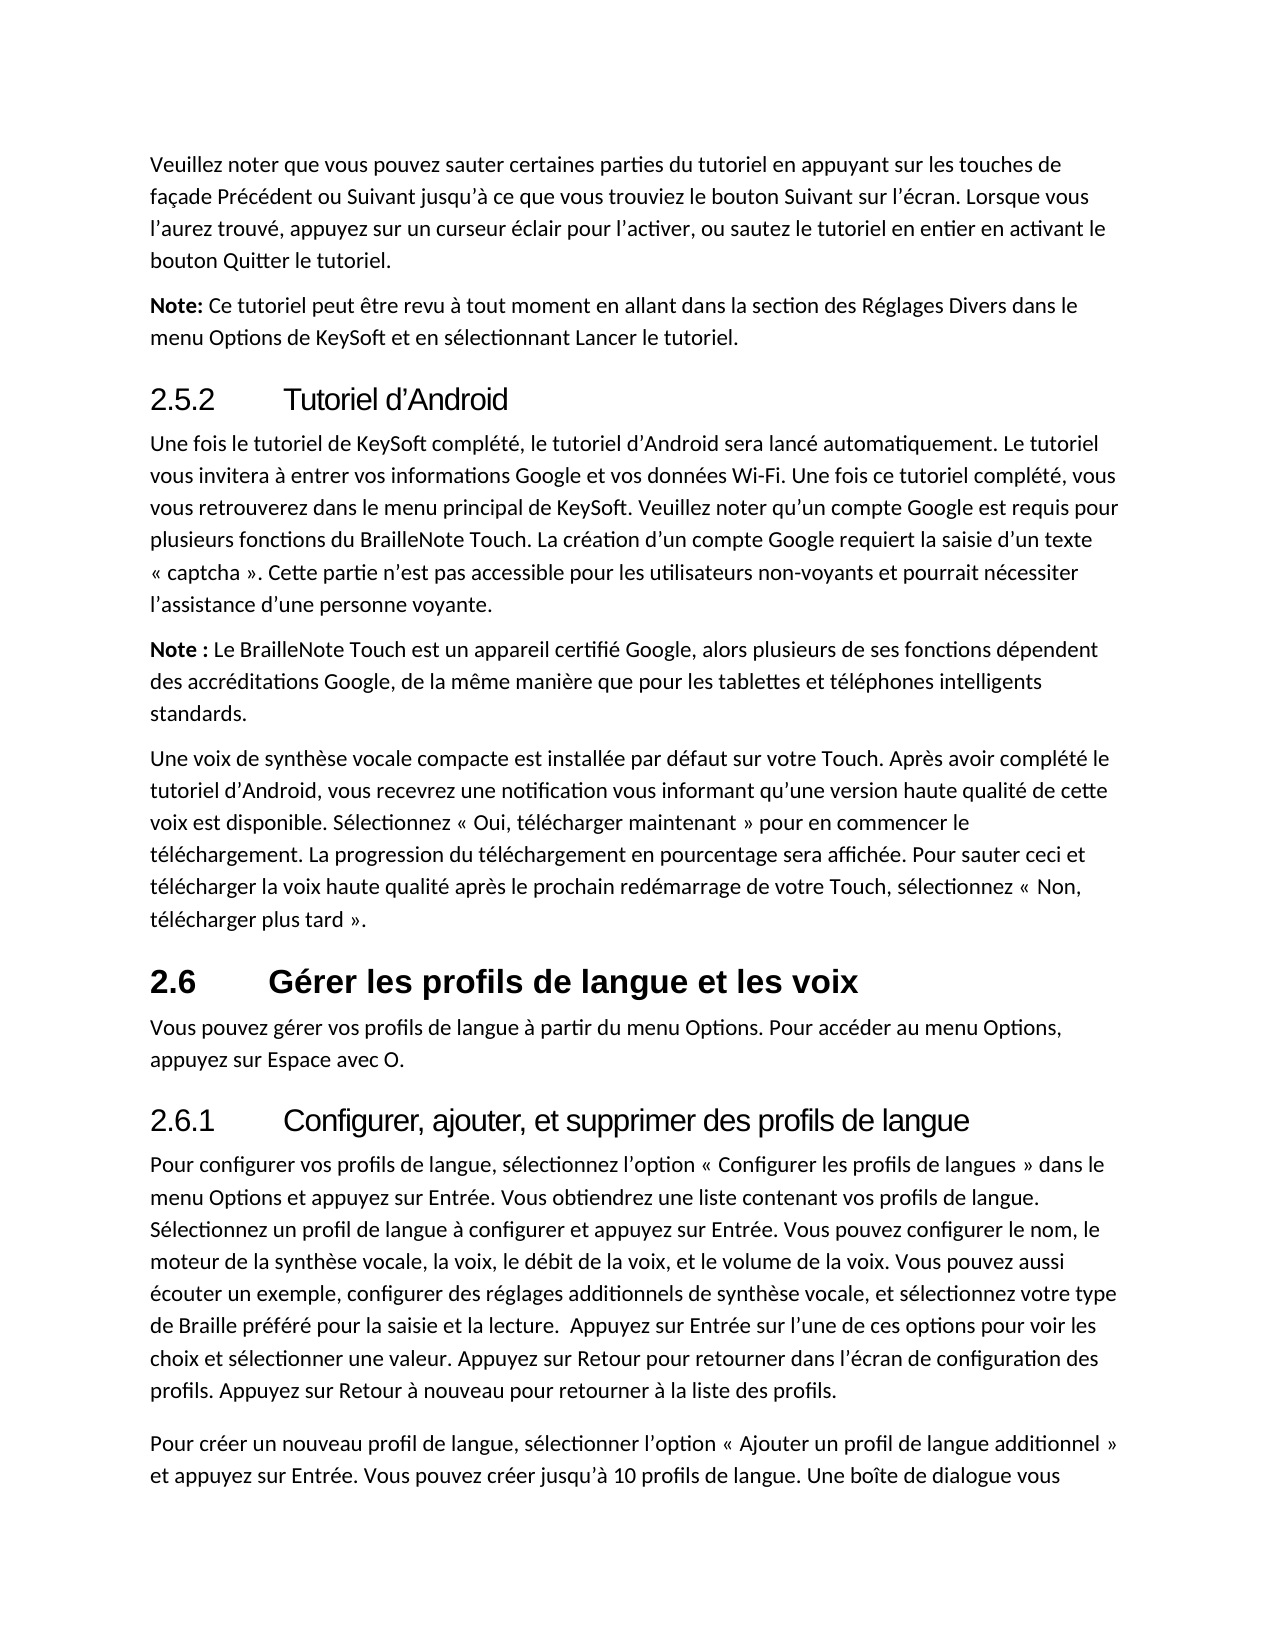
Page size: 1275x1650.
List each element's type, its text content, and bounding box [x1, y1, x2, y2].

text Pour configurer vos profils de langue, sélectionnez l’option « Configurer les profils de langues » dans le menu Options et appuyez sur Entrée. Vous obtiendrez une liste contenant vos profils de langue. Sélectionnez un profil de langue à configurer et appuyez sur Entrée. Vous pouvez configurer le nom, le moteur de la synthèse vocale, la voix, le débit de la voix, et le volume de la voix. Vous pouvez aussi écouter un exemple, configurer des réglages additionnels de synthèse vocale, et sélectionnez votre type de Braille préféré pour la saisie et la lecture. Appuyez sur Entrée sur l’une de ces options pour voir les choix et sélectionner une valeur. Appuyez sur Retour pour retourner dans l’écran de configuration des profils. Appuyez sur Retour à nouveau pour retourner à la liste des profils. [150, 1151, 1125, 1404]
text Une fois le tutoriel de KeySoft complété, le tutoriel d’Android sera lancé automatiquement. Le tutoriel vous invitera à entrer vos informations Google et vos données Wi-Fi. Une fois ce tutoriel complété, vous vous retrouverez dans le menu principal de KeySoft. Veuillez noter qu’un compte Google est requis pour plusieurs fonctions du BrailleNote Touch. La création d’un compte Google requiert la saisie d’un texte « captcha ». Cette partie n’est pas accessible pour les utilisateurs non-voyants et pourrait nécessiter l’assistance d’une personne voyante. [150, 429, 1125, 618]
subtitle Gérer les profils de langue et les voix [150, 962, 1125, 1000]
text Note: Ce tutoriel peut être revu à tout moment en allant dans la section des Réglages Divers dans le menu Options de KeySoft et en sélectionnant Lancer le tutoriel. [150, 291, 1125, 351]
text Une voix de synthèse vocale compacte est installée par défaut sur votre Touch. Après avoir complété le tutoriel d’Android, vous recevrez une notification vous informant qu’une version haute qualité de cette voix est disponible. Sélectionnez « Oui, télécharger maintenant » pour en commencer le téléchargement. La progression du téléchargement en pourcentage sera affichée. Pour sauter ceci et télécharger la voix haute qualité après le prochain redémarrage de votre Touch, sélectionnez « Non, télécharger plus tard ». [150, 744, 1125, 933]
text Note : Le BrailleNote Touch est un appareil certifié Google, alors plusieurs de ses fonctions dépendent des accréditations Google, de la même manière que pour les tablettes et téléphones intelligents standards. [150, 635, 1125, 727]
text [150, 1429, 1125, 1489]
text Veuillez noter que vous pouvez sauter certaines parties du tutoriel en appuyant sur les touches de façade Précédent ou Suivant jusqu’à ce que vous trouviez le bouton Suivant sur l’écran. Lorsque vous l’aurez trouvé, appuyez sur un curseur éclair pour l’activer, ou sautez le tutoriel en entier en activant le bouton Quitter le tutoriel. [150, 150, 1125, 274]
subtitle Tutoriel d’Android [150, 381, 1125, 417]
subtitle Configurer, ajouter, et supprimer des profils de langue [150, 1102, 1125, 1138]
text Vous pouvez gérer vos profils de langue à partir du menu Options. Pour accéder au menu Options, appuyez sur Espace avec O. [150, 1013, 1125, 1073]
